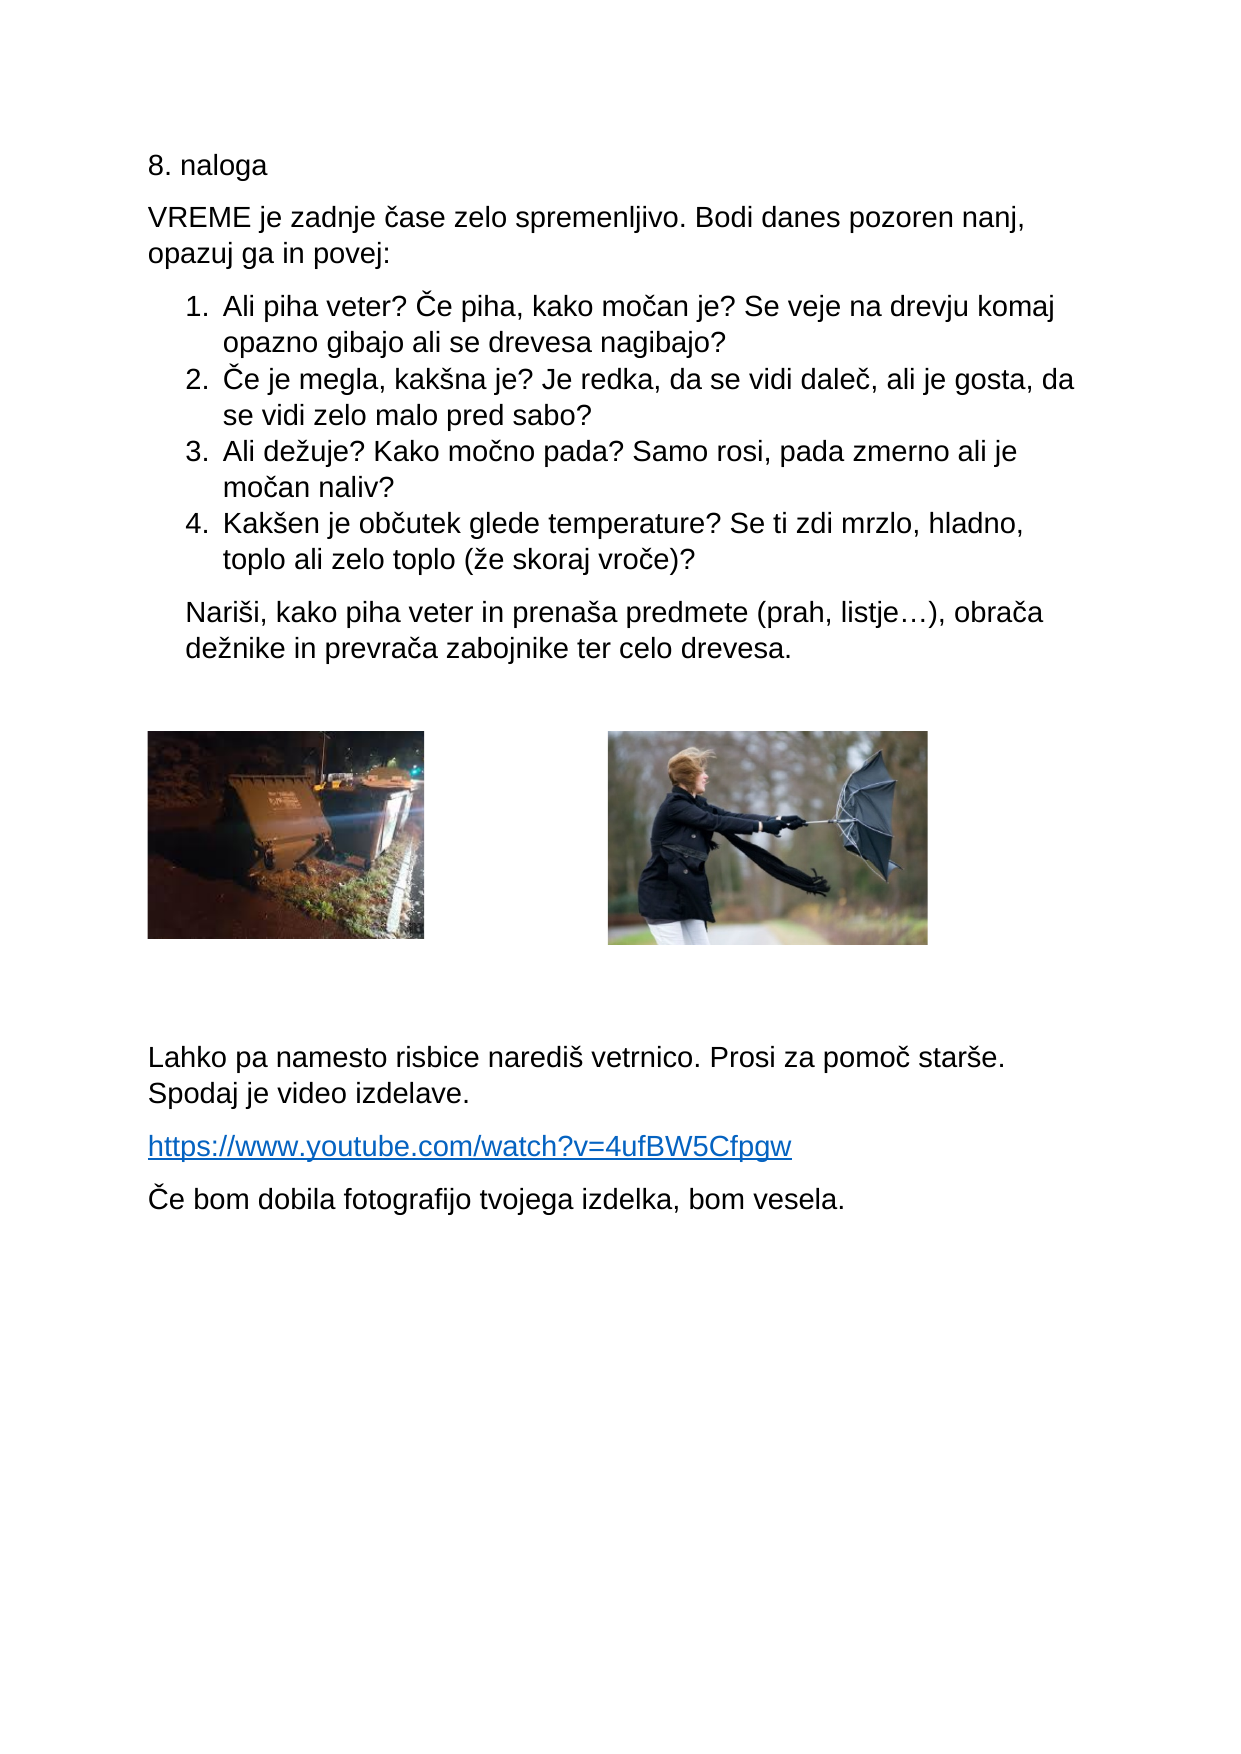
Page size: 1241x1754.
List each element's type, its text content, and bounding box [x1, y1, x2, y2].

text Nariši, kako piha veter in prenaša predmete (prah, listje…), obrača dežnike in prevrača zabojnike ter celo drevesa. [185, 595, 1093, 665]
text VREME je zadnje čase zelo spremenljivo. Bodi danes pozoren nanj, opazuj ga in povej: [148, 200, 1093, 270]
list Če je megla, kakšna je? Je redka, da se vidi daleč, ali je gosta, da se vidi zelo malo pred sabo? [185, 362, 1093, 431]
text Če bom dobila fotografijo tvojega izdelka, bom vesela. [148, 1182, 1093, 1216]
text Lahko pa namesto risbice narediš vetrnico. Prosi za pomoč starše. Spodaj je video izdelave. [148, 1040, 1093, 1110]
list Kakšen je občutek glede temperature? Se ti zdi mrzlo, hladno, toplo ali zelo toplo (že skoraj vroče)? [185, 506, 1093, 576]
text https://www.youtube.com/watch?v=4ufBW5Cfpgw [148, 1129, 1093, 1163]
picture [607, 731, 928, 945]
list Ali dežuje? Kako močno pada? Samo rosi, pada zmerno ali je močan naliv? [185, 434, 1093, 504]
text 8. naloga [148, 148, 1093, 181]
picture [147, 731, 425, 939]
list Ali piha veter? Če piha, kako močan je? Se veje na drevju komaj opazno gibajo ali se drevesa nagibajo? [185, 289, 1093, 359]
